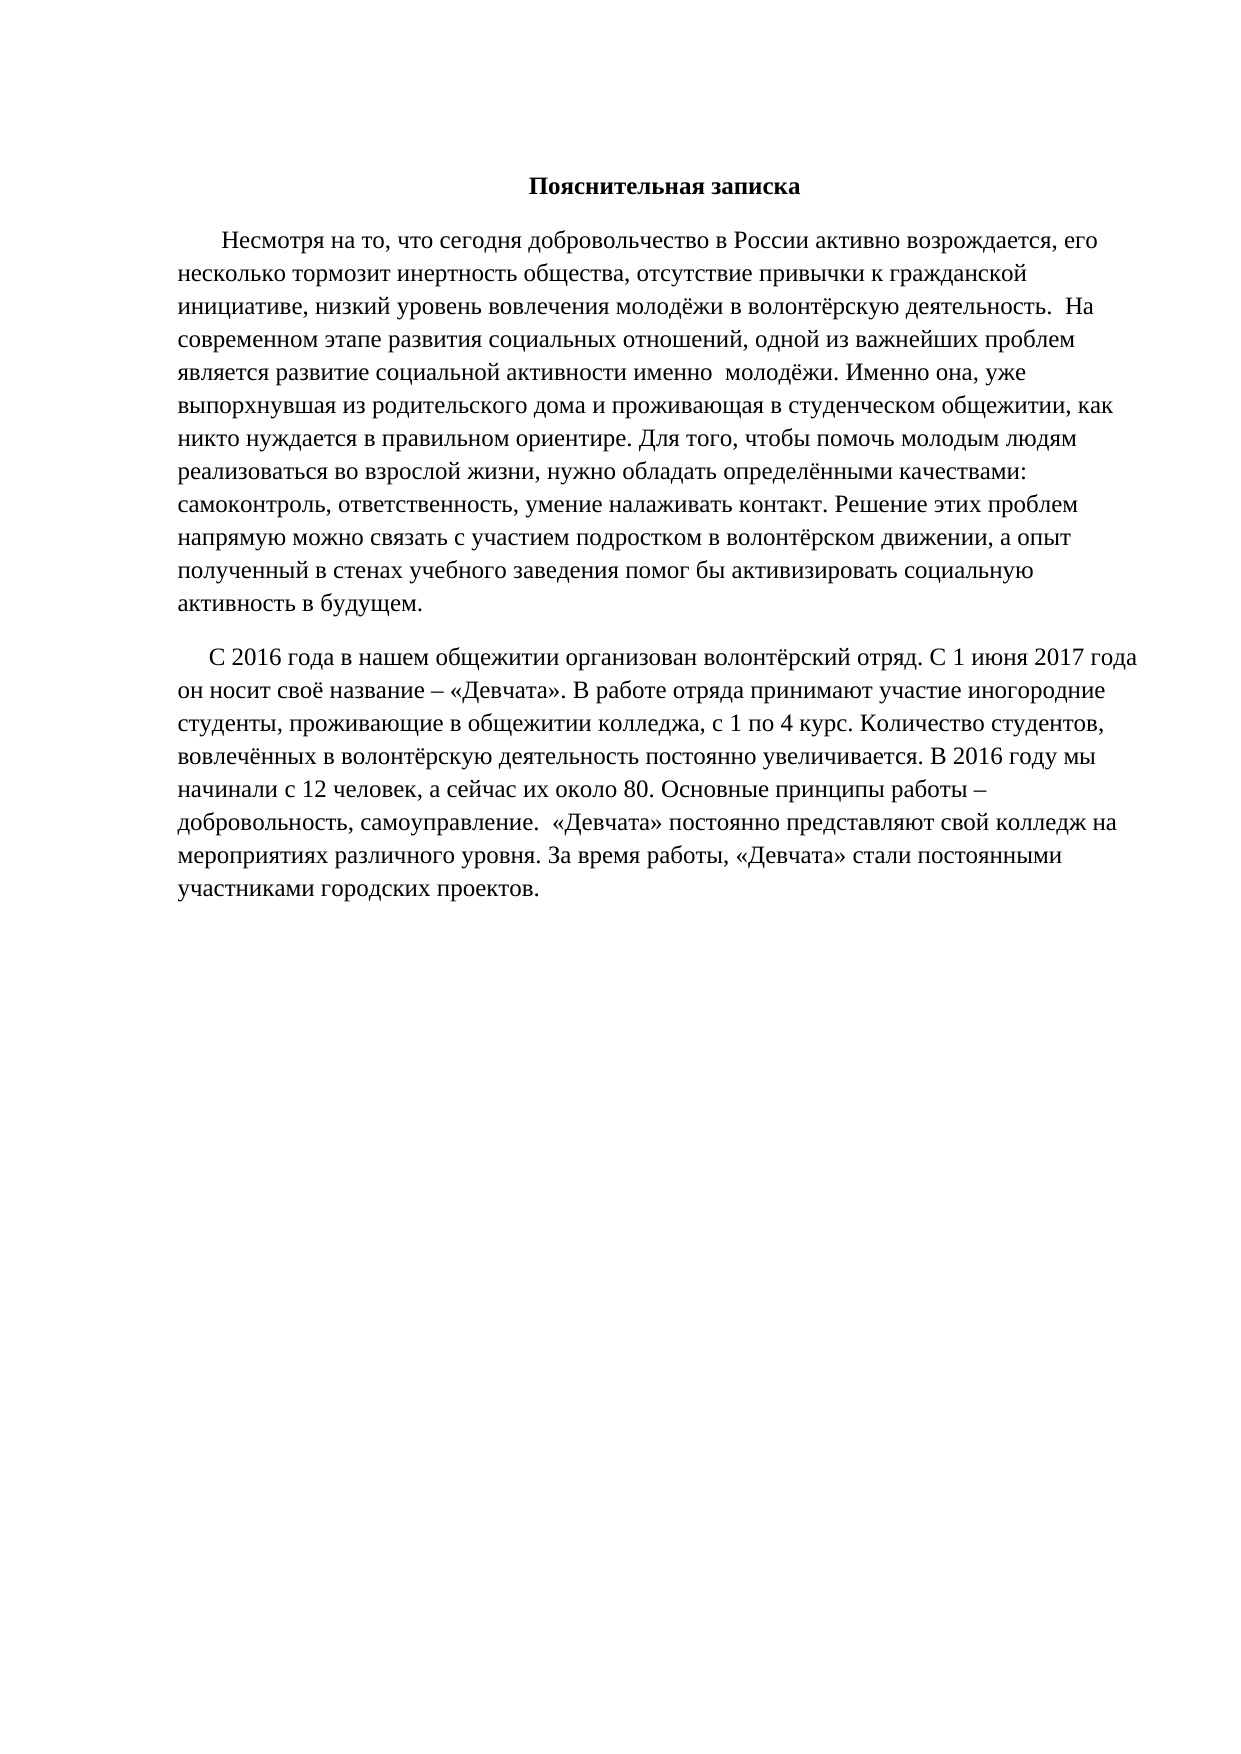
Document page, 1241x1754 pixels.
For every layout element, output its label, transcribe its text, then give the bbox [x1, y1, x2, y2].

text Пояснительная записка [177, 171, 1152, 200]
text С 2016 года в нашем общежитии организован волонтёрский отряд. С 1 июня 2017 года он носит своё название – «Девчата». В работе отряда принимают участие иногородние студенты, проживающие в общежитии колледжа, с 1 по 4 курс. Количество студентов, вовлечённых в волонтёрскую деятельность постоянно увеличивается. В 2016 году мы начинали с 12 человек, а сейчас их около 80. Основные принципы работы – добровольность, самоуправление. «Девчата» постоянно представляют свой колледж на мероприятиях различного уровня. За время работы, «Девчата» стали постоянными участниками городских проектов. [177, 642, 1152, 902]
text Несмотря на то, что сегодня добровольчество в России активно возрождается, его несколько тормозит инертность общества, отсутствие привычки к гражданской инициативе, низкий уровень вовлечения молодёжи в волонтёрскую деятельность. На современном этапе развития социальных отношений, одной из важнейших проблем является развитие социальной активности именно молодёжи. Именно она, уже выпорхнувшая из родительского дома и проживающая в студенческом общежитии, как никто нуждается в правильном ориентире. Для того, чтобы помочь молодым людям реализоваться во взрослой жизни, нужно обладать определёнными качествами: самоконтроль, ответственность, умение налаживать контакт. Решение этих проблем напрямую можно связать с участием подростком в волонтёрском движении, а опыт полученный в стенах учебного заведения помог бы активизировать социальную активность в будущем. [177, 225, 1152, 617]
